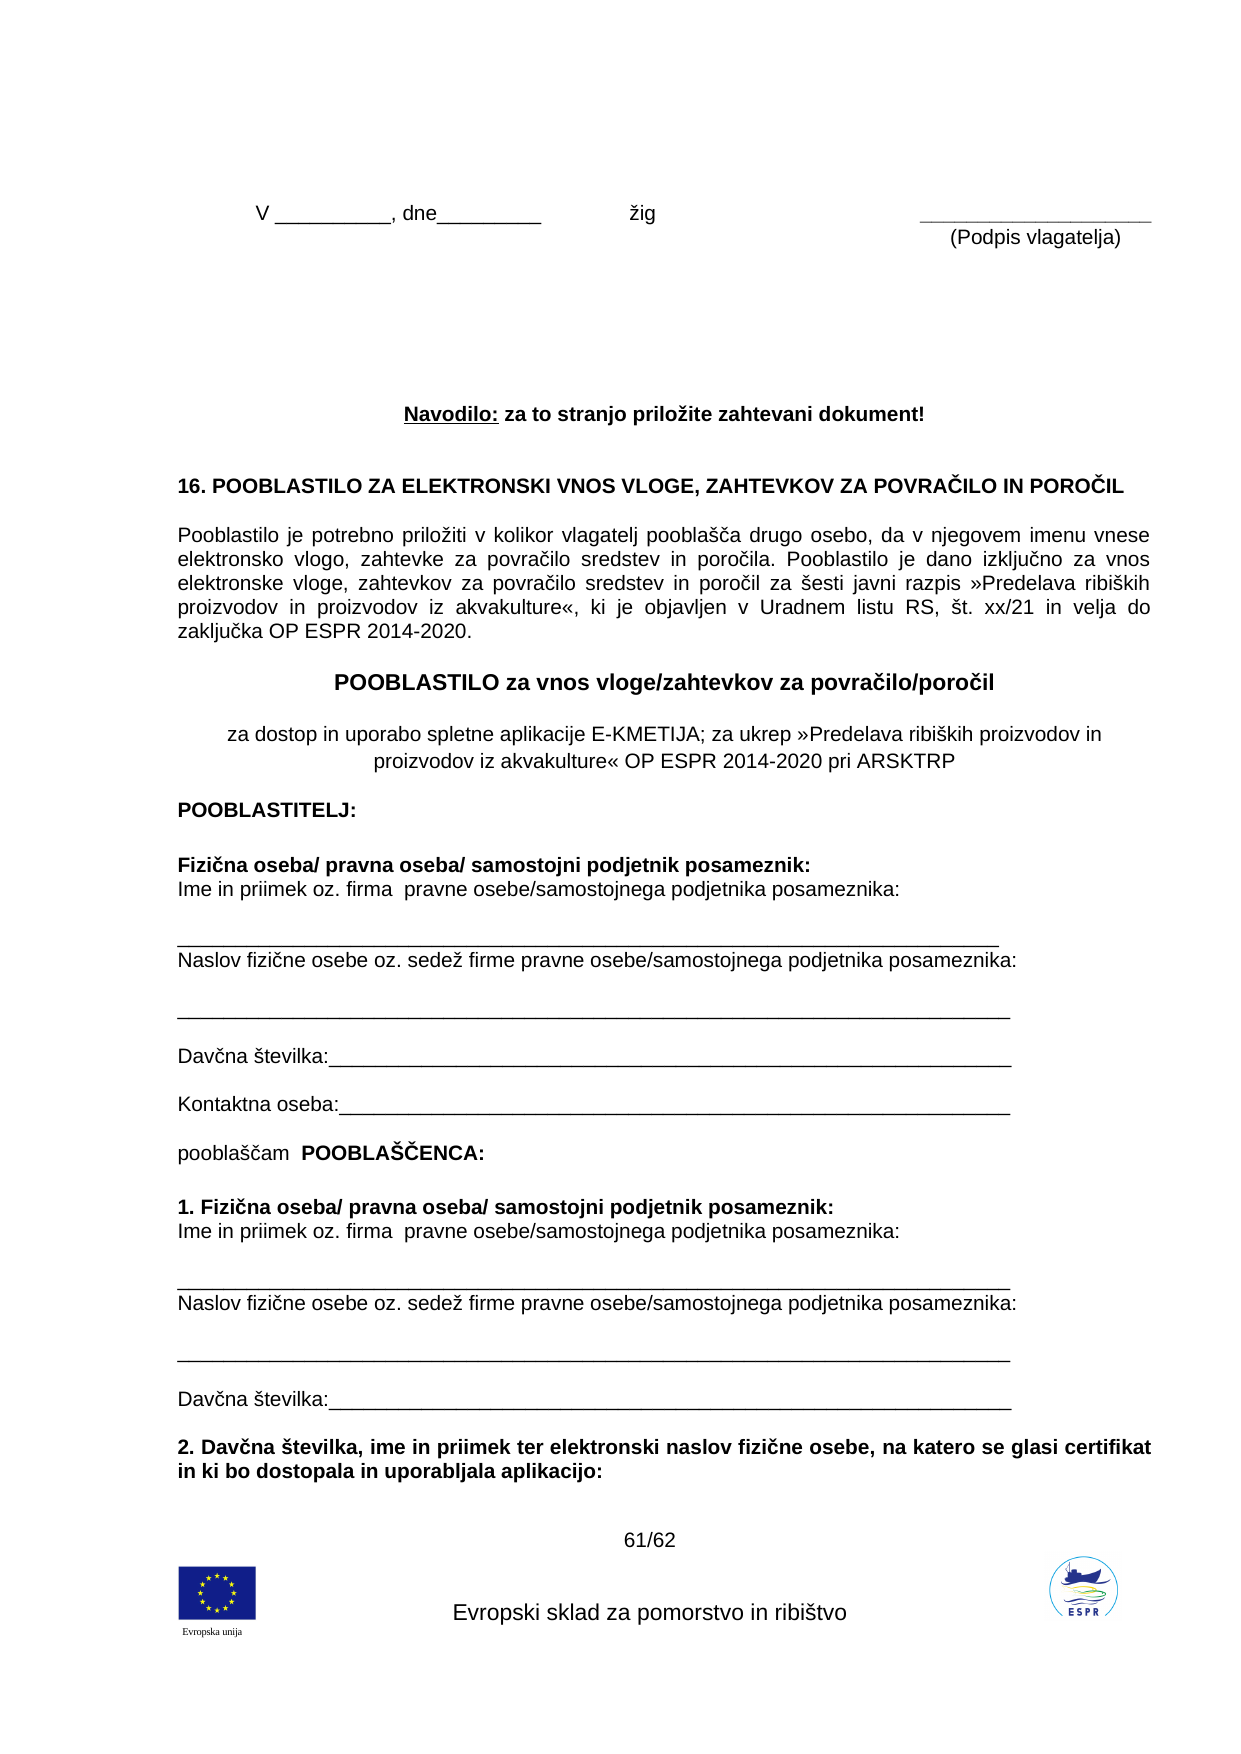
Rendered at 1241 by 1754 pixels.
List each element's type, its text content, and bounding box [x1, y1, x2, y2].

text ________________________________________________________________________ [177, 1339, 1152, 1363]
picture [1044, 1551, 1123, 1621]
picture [177, 1565, 257, 1621]
text Navodilo: za to stranjo priložite zahtevani dokument! [177, 399, 1152, 426]
text Ime in priimek oz. firma pravne osebe/samostojnega podjetnika posameznika: [177, 876, 1152, 900]
text Davčna številka:___________________________________________________________ [177, 1044, 1152, 1068]
text ________________________________________________________________________ [177, 996, 1152, 1020]
text Davčna številka:___________________________________________________________ [177, 1387, 1152, 1411]
text 1. Fizična oseba/ pravna oseba/ samostojni podjetnik posameznik: [177, 1195, 1152, 1219]
text Naslov fizične osebe oz. sedež firme pravne osebe/samostojnega podjetnika posameznika: [177, 1291, 1152, 1315]
text 2. Davčna številka, ime in priimek ter elektronski naslov fizične osebe, na katero se glasi certifikat in ki bo dostopala in uporabljala aplikacijo: [177, 1435, 1152, 1483]
subtitle pooblaščam POOBLAŠČENCA: [177, 1141, 1152, 1165]
text za dostop in uporabo spletne aplikacije E-KMETIJA; za ukrep »Predelava ribiških proizvodov in proizvodov iz akvakulture« OP ESPR 2014-2020 pri ARSKTRP [177, 719, 1152, 773]
text Fizična oseba/ pravna oseba/ samostojni podjetnik posameznik: [177, 852, 1152, 876]
text POOBLASTILO za vnos vloge/zahtevkov za povračilo/poročil [177, 669, 1152, 695]
text Kontaktna oseba:__________________________________________________________ [177, 1092, 1152, 1116]
text Ime in priimek oz. firma pravne osebe/samostojnega podjetnika posameznika: [177, 1219, 1152, 1243]
text Naslov fizične osebe oz. sedež firme pravne osebe/samostojnega podjetnika posameznika: [177, 948, 1152, 972]
text ________________________________________________________________________ [177, 1267, 1152, 1291]
text 16. POOBLASTILO ZA ELEKTRONSKI VNOS VLOGE, ZAHTEVKOV ZA POVRAČILO IN POROČIL [177, 474, 1152, 498]
text Pooblastilo je potrebno priložiti v kolikor vlagatelj pooblašča drugo osebo, da v njegovem imenu vnese elektronsko vlogo, zahtevke za povračilo sredstev in poročila. Pooblastilo je dano izključno za vnos elektronske vloge, zahtevkov za povračilo sredstev in poročil za šesti javni razpis »Predelava ribiških proizvodov in proizvodov iz akvakulture«, ki je objavljen v Uradnem listu RS, št. xx/21 in velja do zaključka OP ESPR 2014-2020. [177, 523, 1152, 642]
subtitle POOBLASTITELJ: [177, 798, 1152, 822]
text _______________________________________________________________________ [177, 924, 1152, 948]
